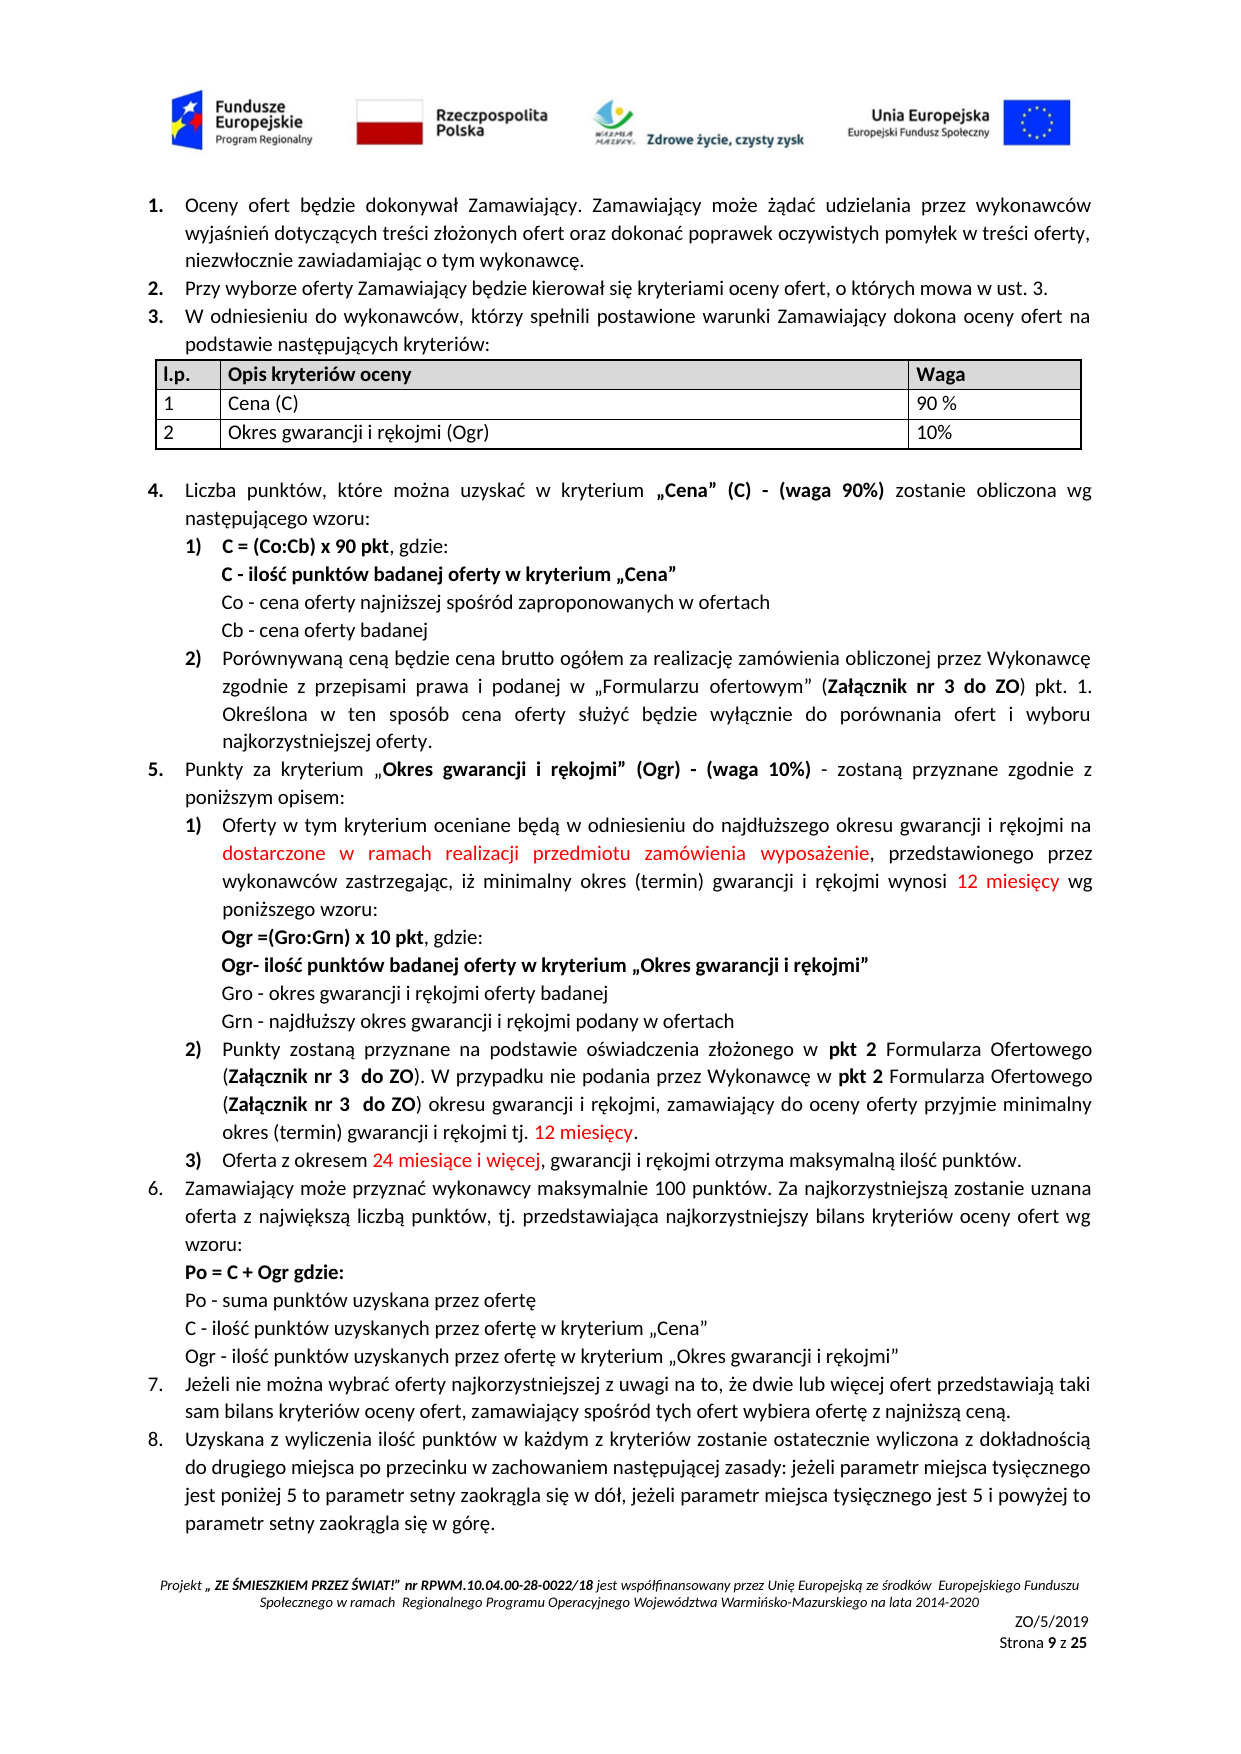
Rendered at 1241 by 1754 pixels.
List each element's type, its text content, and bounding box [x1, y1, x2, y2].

table_cell Cena (C) [221, 390, 908, 418]
text Co - cena oferty najniższej spośród zaproponowanych w ofertach [221, 589, 1093, 614]
picture [147, 73, 1092, 164]
list Oferty w tym kryterium oceniane będą w odniesieniu do najdłuższego okresu gwarancji i rękojmi na dostarczone w ramach realizacji przedmiotu zamówienia wyposażenie, przedstawionego przez wykonawców zastrzegając, iż minimalny okres (termin) gwarancji i rękojmi wynosi 12 miesięcy wg poniższego wzoru: [185, 812, 1093, 922]
table_cell Okres gwarancji i rękojmi (Ogr) [221, 420, 908, 447]
list W odniesieniu do wykonawców, którzy spełnili postawione warunki Zamawiający dokona oceny ofert na podstawie następujących kryteriów: [148, 303, 1093, 357]
table_header l.p. [157, 361, 220, 389]
text Gro - okres gwarancji i rękojmi oferty badanej [221, 980, 1093, 1005]
list Jeżeli nie można wybrać oferty najkorzystniejszej z uwagi na to, że dwie lub więcej ofert przedstawiają taki sam bilans kryteriów oceny ofert, zamawiający spośród tych ofert wybiera ofertę z najniższą ceną. [148, 1371, 1093, 1424]
text Po - suma punktów uzyskana przez ofertę [185, 1287, 1093, 1312]
list Uzyskana z wyliczenia ilość punktów w każdym z kryteriów zostanie ostatecznie wyliczona z dokładnością do drugiego miejsca po przecinku w zachowaniem następującej zasady: jeżeli parametr miejsca tysięcznego jest poniżej 5 to parametr setny zaokrągla się w dół, jeżeli parametr miejsca tysięcznego jest 5 i powyżej to parametr setny zaokrągla się w górę. [148, 1427, 1093, 1536]
table_cell 10% [909, 420, 1080, 447]
list Liczba punktów, które można uzyskać w kryterium „Cena” (C) - (waga 90%) zostanie obliczona wg następującego wzoru: [148, 477, 1093, 531]
text Cb - cena oferty badanej [221, 617, 1093, 642]
text Ogr - ilość punktów uzyskanych przez ofertę w kryterium „Okres gwarancji i rękojmi” [185, 1343, 1093, 1368]
text Grn - najdłuższy okres gwarancji i rękojmi podany w ofertach [221, 1008, 1093, 1033]
text C - ilość punktów uzyskanych przez ofertę w kryterium „Cena” [185, 1315, 1093, 1340]
table_cell 90 % [909, 390, 1080, 418]
table_header Opis kryteriów oceny [221, 361, 908, 389]
text C - ilość punktów badanej oferty w kryterium „Cena” [221, 561, 1093, 587]
table_header Waga [909, 361, 1080, 389]
list Przy wyborze oferty Zamawiający będzie kierował się kryteriami oceny ofert, o których mowa w ust. 3. [148, 276, 1093, 301]
list C = (Co:Cb) x 90 pkt, gdzie: [185, 533, 1093, 559]
text Ogr- ilość punktów badanej oferty w kryterium „Okres gwarancji i rękojmi” [221, 952, 1093, 977]
list Punkty za kryterium „Okres gwarancji i rękojmi” (Ogr) - (waga 10%) - zostaną przyznane zgodnie z poniższym opisem: [148, 757, 1093, 810]
list Oceny ofert będzie dokonywał Zamawiający. Zamawiający może żądać udzielania przez wykonawców wyjaśnień dotyczących treści złożonych ofert oraz dokonać poprawek oczywistych pomyłek w treści oferty, niezwłocznie zawiadamiając o tym wykonawcę. [148, 192, 1093, 273]
list Oferta z okresem 24 miesiące i więcej, gwarancji i rękojmi otrzyma maksymalną ilość punktów. [185, 1147, 1093, 1173]
text Ogr =(Gro:Grn) x 10 pkt, gdzie: [221, 924, 1093, 949]
table_cell 1 [157, 390, 220, 418]
list Porównywaną ceną będzie cena brutto ogółem za realizację zamówienia obliczonej przez Wykonawcę zgodnie z przepisami prawa i podanej w „Formularzu ofertowym” (Załącznik nr 3 do ZO) pkt. 1. Określona w ten sposób cena oferty służyć będzie wyłącznie do porównania ofert i wyboru najkorzystniejszej oferty. [185, 645, 1093, 754]
list Zamawiający może przyznać wykonawcy maksymalnie 100 punktów. Za najkorzystniejszą zostanie uznana oferta z największą liczbą punktów, tj. przedstawiająca najkorzystniejszy bilans kryteriów oceny ofert wg wzoru: [148, 1175, 1093, 1257]
list Punkty zostaną przyznane na podstawie oświadczenia złożonego w pkt 2 Formularza Ofertowego (Załącznik nr 3 do ZO). W przypadku nie podania przez Wykonawcę w pkt 2 Formularza Ofertowego (Załącznik nr 3 do ZO) okresu gwarancji i rękojmi, zamawiający do oceny oferty przyjmie minimalny okres (termin) gwarancji i rękojmi tj. 12 miesięcy. [185, 1036, 1093, 1145]
table_cell 2 [157, 420, 220, 447]
text Po = C + Ogr gdzie: [185, 1259, 1093, 1284]
